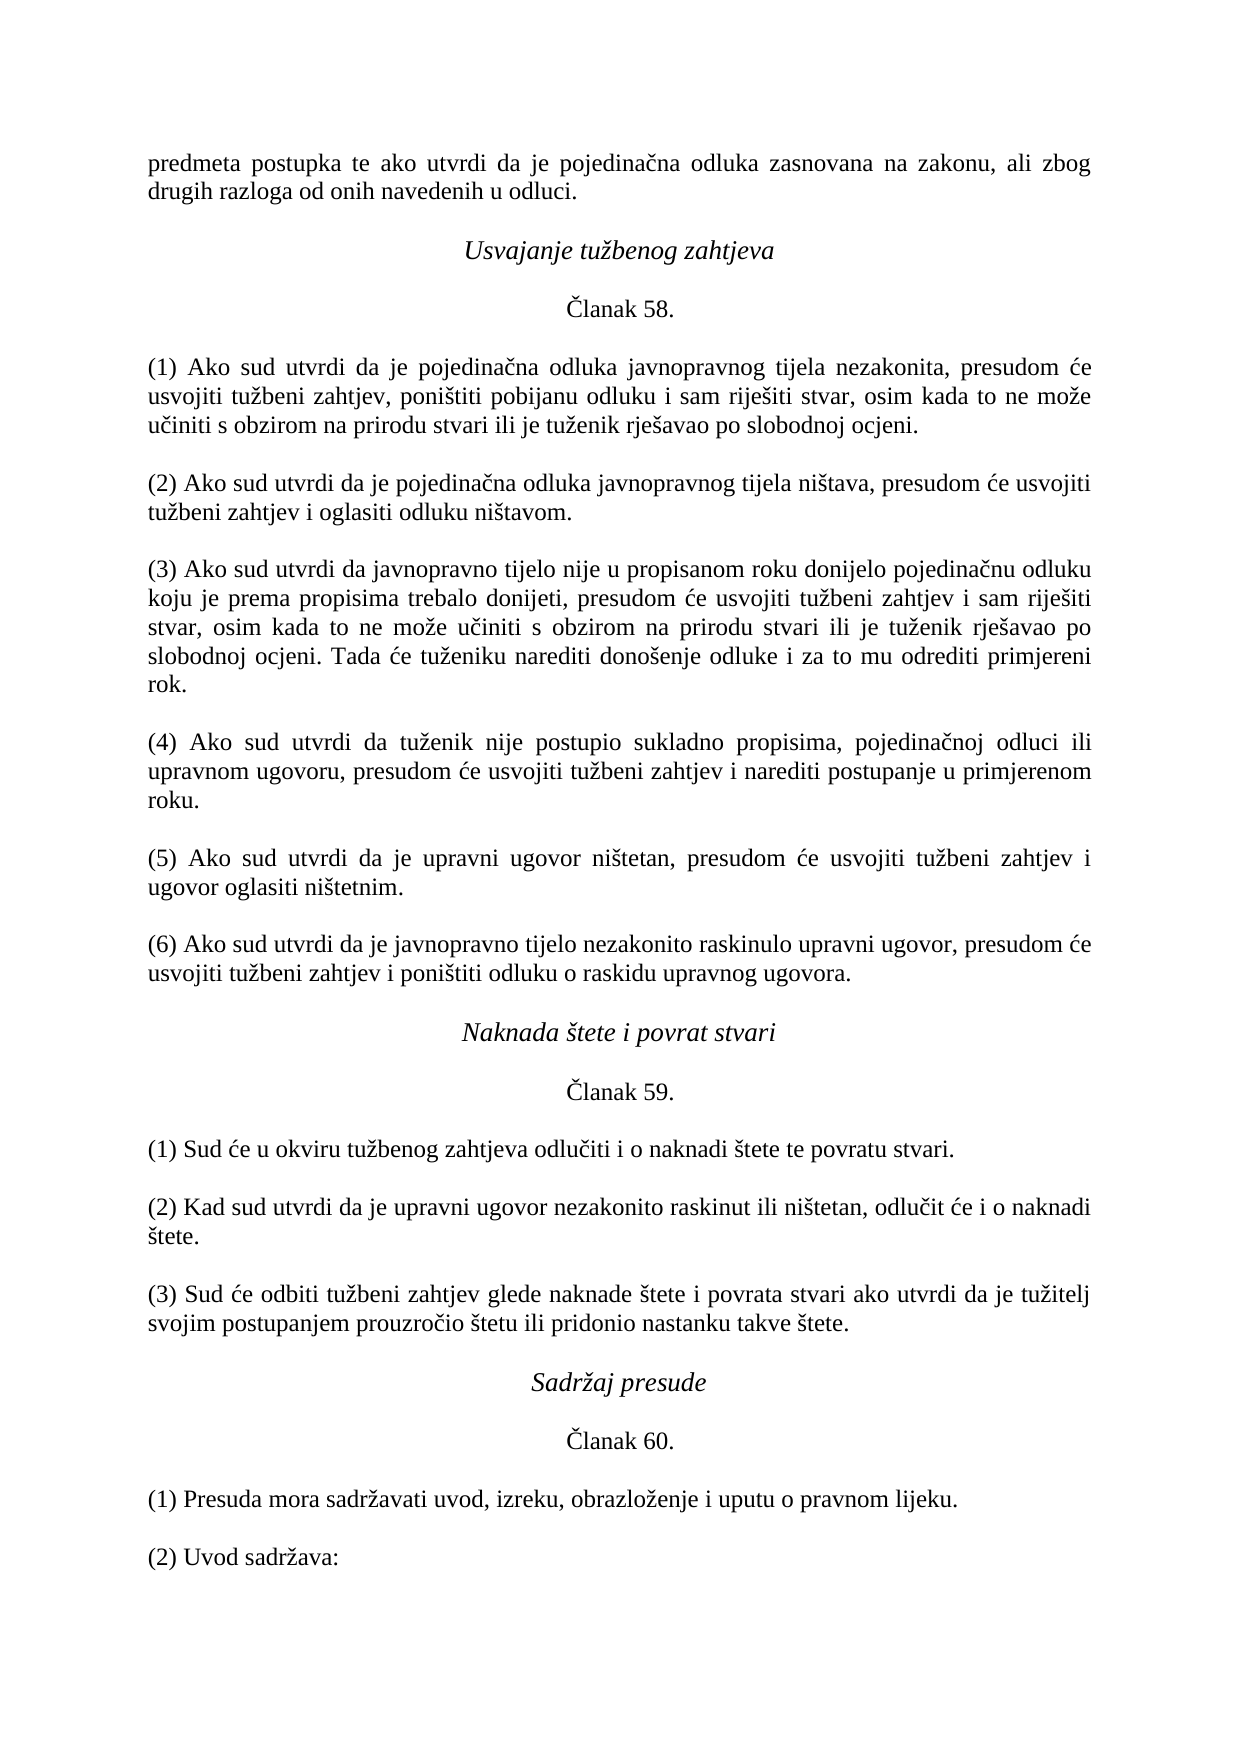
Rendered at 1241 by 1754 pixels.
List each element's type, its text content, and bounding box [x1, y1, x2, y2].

text (3) Sud će odbiti tužbeni zahtjev glede naknade štete i povrata stvari ako utvrdi da je tužitelj svojim postupanjem prouzročio štetu ili pridonio nastanku takve štete. [148, 1279, 1093, 1337]
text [148, 148, 1093, 205]
text Članak 60. [148, 1426, 1093, 1455]
text (2) Kad sud utvrdi da je upravni ugovor nezakonito raskinut ili ništetan, odlučit će i o naknadi štete. [148, 1192, 1093, 1250]
text (1) Ako sud utvrdi da je pojedinačna odluka javnopravnog tijela nezakonita, presudom će usvojiti tužbeni zahtjev, poništiti pobijanu odluku i sam riješiti stvar, osim kada to ne može učiniti s obzirom na prirodu stvari ili je tuženik rješavao po slobodnoj ocjeni. [148, 352, 1093, 439]
text Članak 58. [148, 294, 1093, 323]
text (2) Ako sud utvrdi da je pojedinačna odluka javnopravnog tijela ništava, presudom će usvojiti tužbeni zahtjev i oglasiti odluku ništavom. [148, 468, 1093, 525]
text (1) Sud će u okviru tužbenog zahtjeva odlučiti i o naknadi štete te povratu stvari. [148, 1134, 1093, 1163]
text Sadržaj presude [148, 1366, 1093, 1397]
text Usvajanje tužbenog zahtjeva [148, 234, 1093, 265]
text (4) Ako sud utvrdi da tuženik nije postupio sukladno propisima, pojedinačnoj odluci ili upravnom ugovoru, presudom će usvojiti tužbeni zahtjev i narediti postupanje u primjerenom roku. [148, 727, 1093, 814]
text (5) Ako sud utvrdi da je upravni ugovor ništetan, presudom će usvojiti tužbeni zahtjev i ugovor oglasiti ništetnim. [148, 843, 1093, 900]
text Naknada štete i povrat stvari [148, 1016, 1093, 1047]
text (6) Ako sud utvrdi da je javnopravno tijelo nezakonito raskinulo upravni ugovor, presudom će usvojiti tužbeni zahtjev i poništiti odluku o raskidu upravnog ugovora. [148, 929, 1093, 987]
text Članak 59. [148, 1077, 1093, 1105]
text (2) Uvod sadržava: [148, 1542, 1093, 1571]
text (1) Presuda mora sadržavati uvod, izreku, obrazloženje i uputu o pravnom lijeku. [148, 1484, 1093, 1513]
text (3) Ako sud utvrdi da javnopravno tijelo nije u propisanom roku donijelo pojedinačnu odluku koju je prema propisima trebalo donijeti, presudom će usvojiti tužbeni zahtjev i sam riješiti stvar, osim kada to ne može učiniti s obzirom na prirodu stvari ili je tuženik rješavao po slobodnoj ocjeni. Tada će tuženiku narediti donošenje odluke i za to mu odrediti primjereni rok. [148, 554, 1093, 698]
